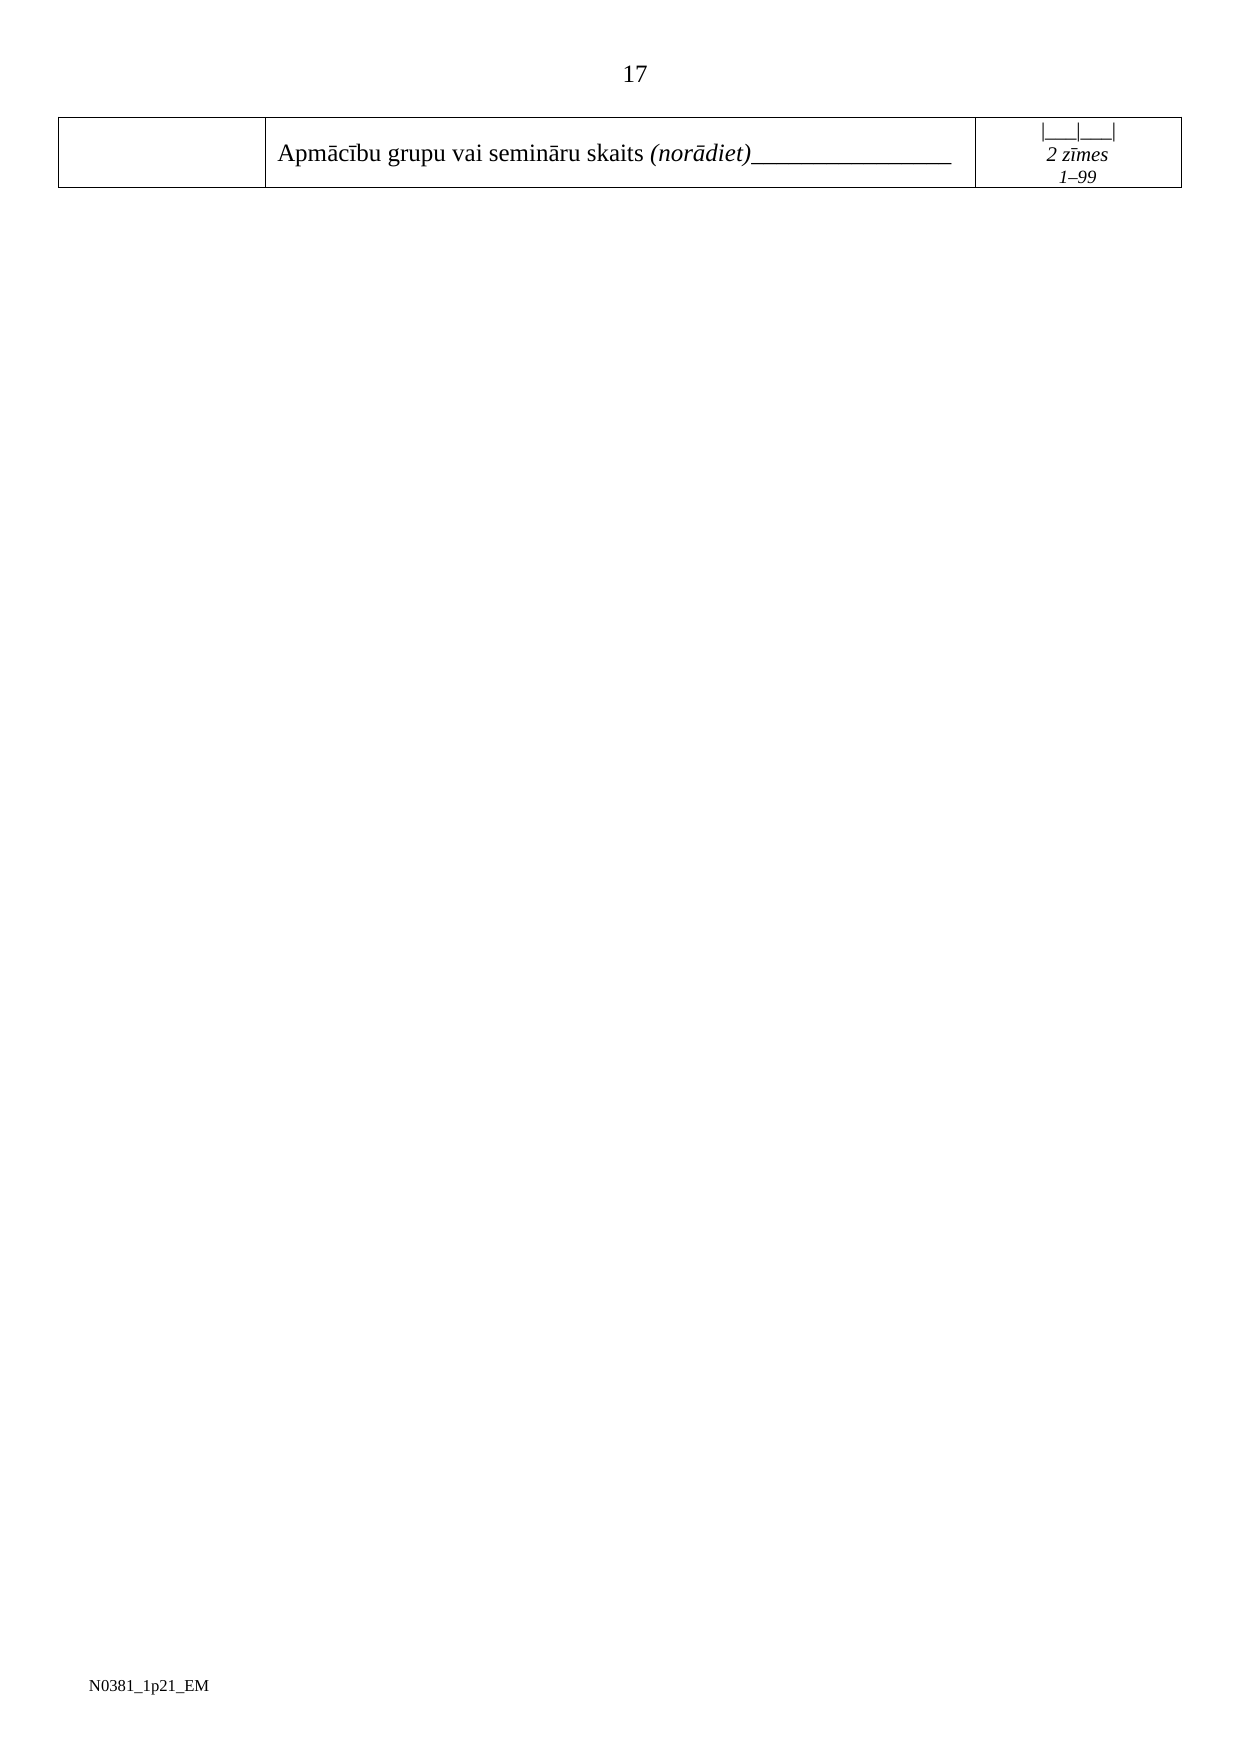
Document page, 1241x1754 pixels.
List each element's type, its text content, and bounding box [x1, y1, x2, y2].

table_cell |___|___| 2 zīmes 1–99 [976, 118, 1181, 187]
table_cell Apmācību grupu vai semināru skaits (norādiet)________________ [266, 118, 975, 187]
table_cell [59, 118, 265, 187]
